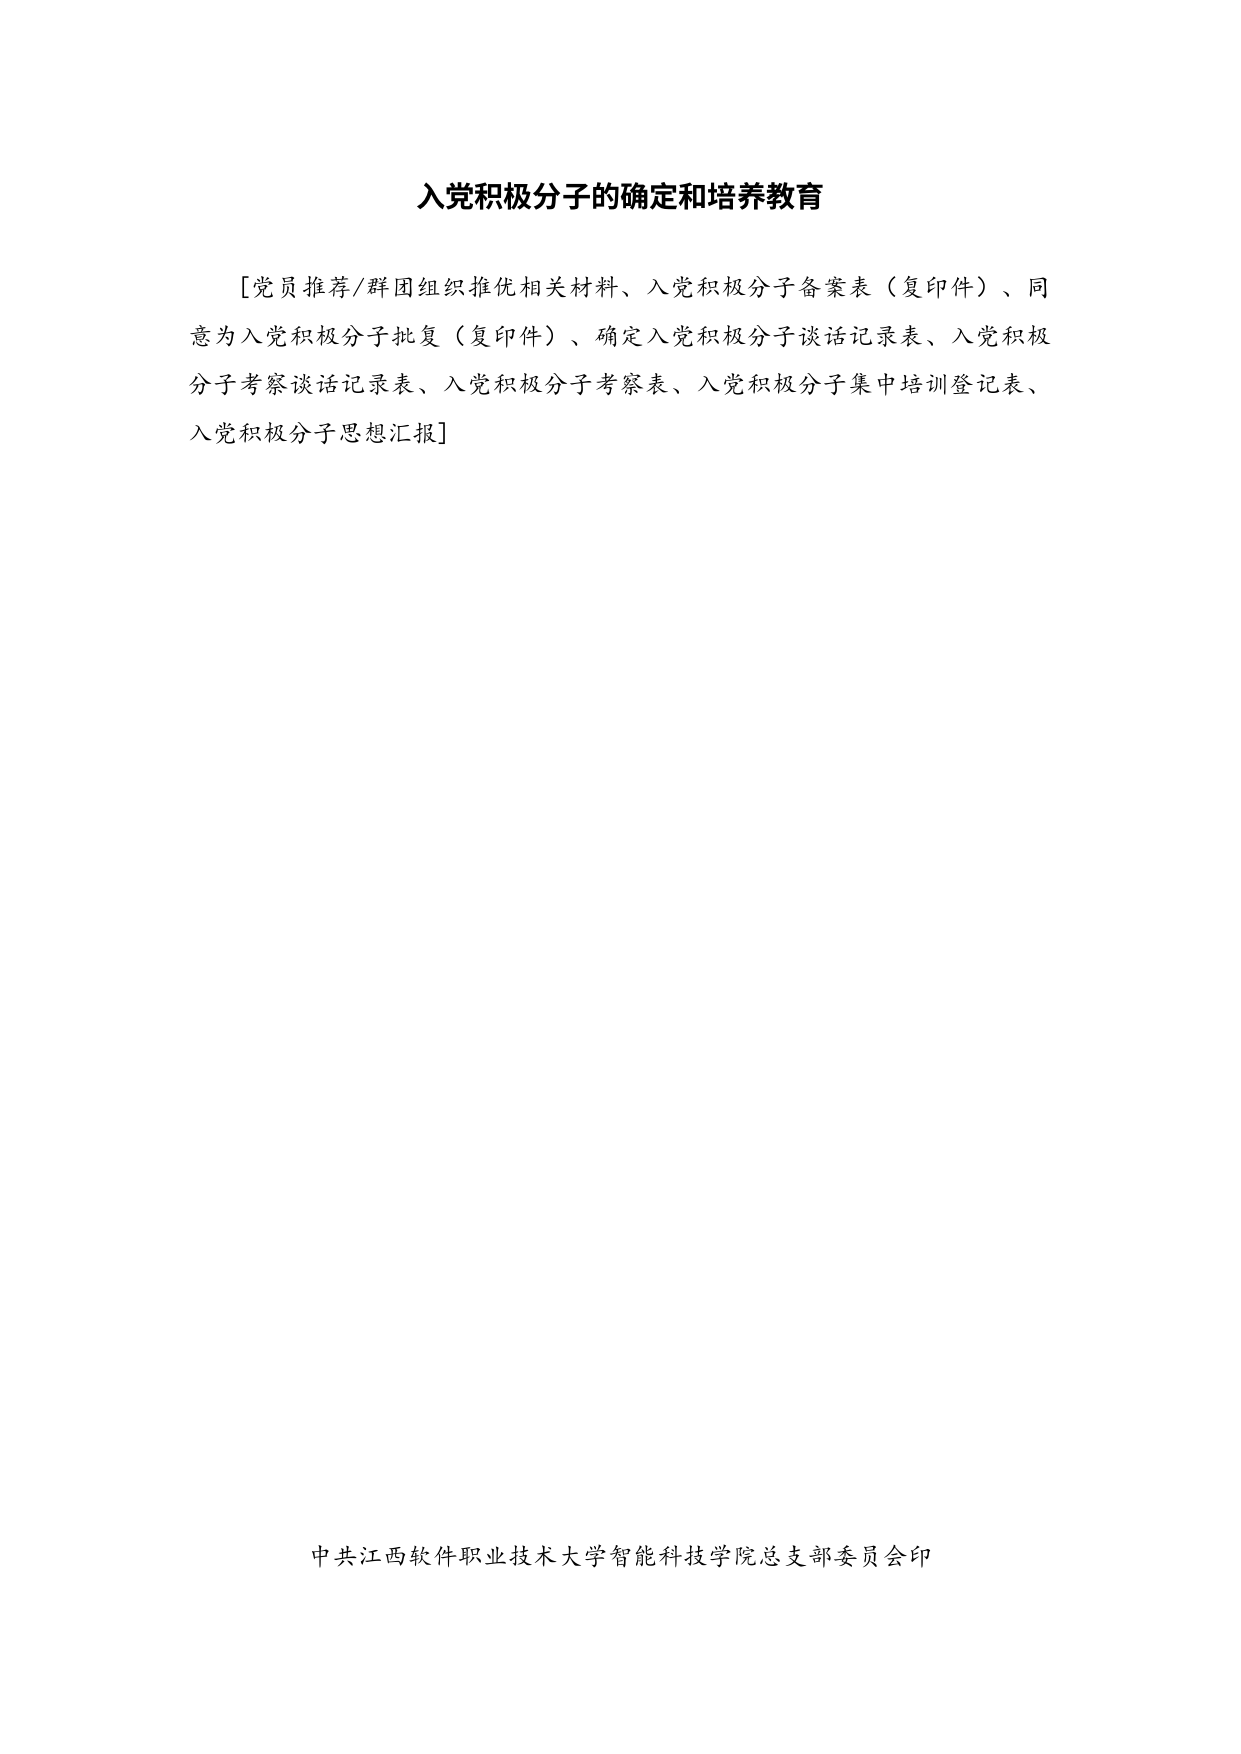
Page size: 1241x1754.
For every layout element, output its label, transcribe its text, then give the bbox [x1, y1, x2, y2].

text 中共江西软件职业技术大学智能科技学院总支部委员会印 [187, 1538, 1053, 1571]
text 入党积极分子的确定和培养教育 [187, 162, 1053, 227]
text [党员推荐/群团组织推优相关材料、入党积极分子备案表（复印件）、同意为入党积极分子批复（复印件）、确定入党积极分子谈话记录表、入党积极分子考察谈话记录表、入党积极分子考察表、入党积极分子集中培训登记表、入党积极分子思想汇报] [187, 269, 1053, 448]
